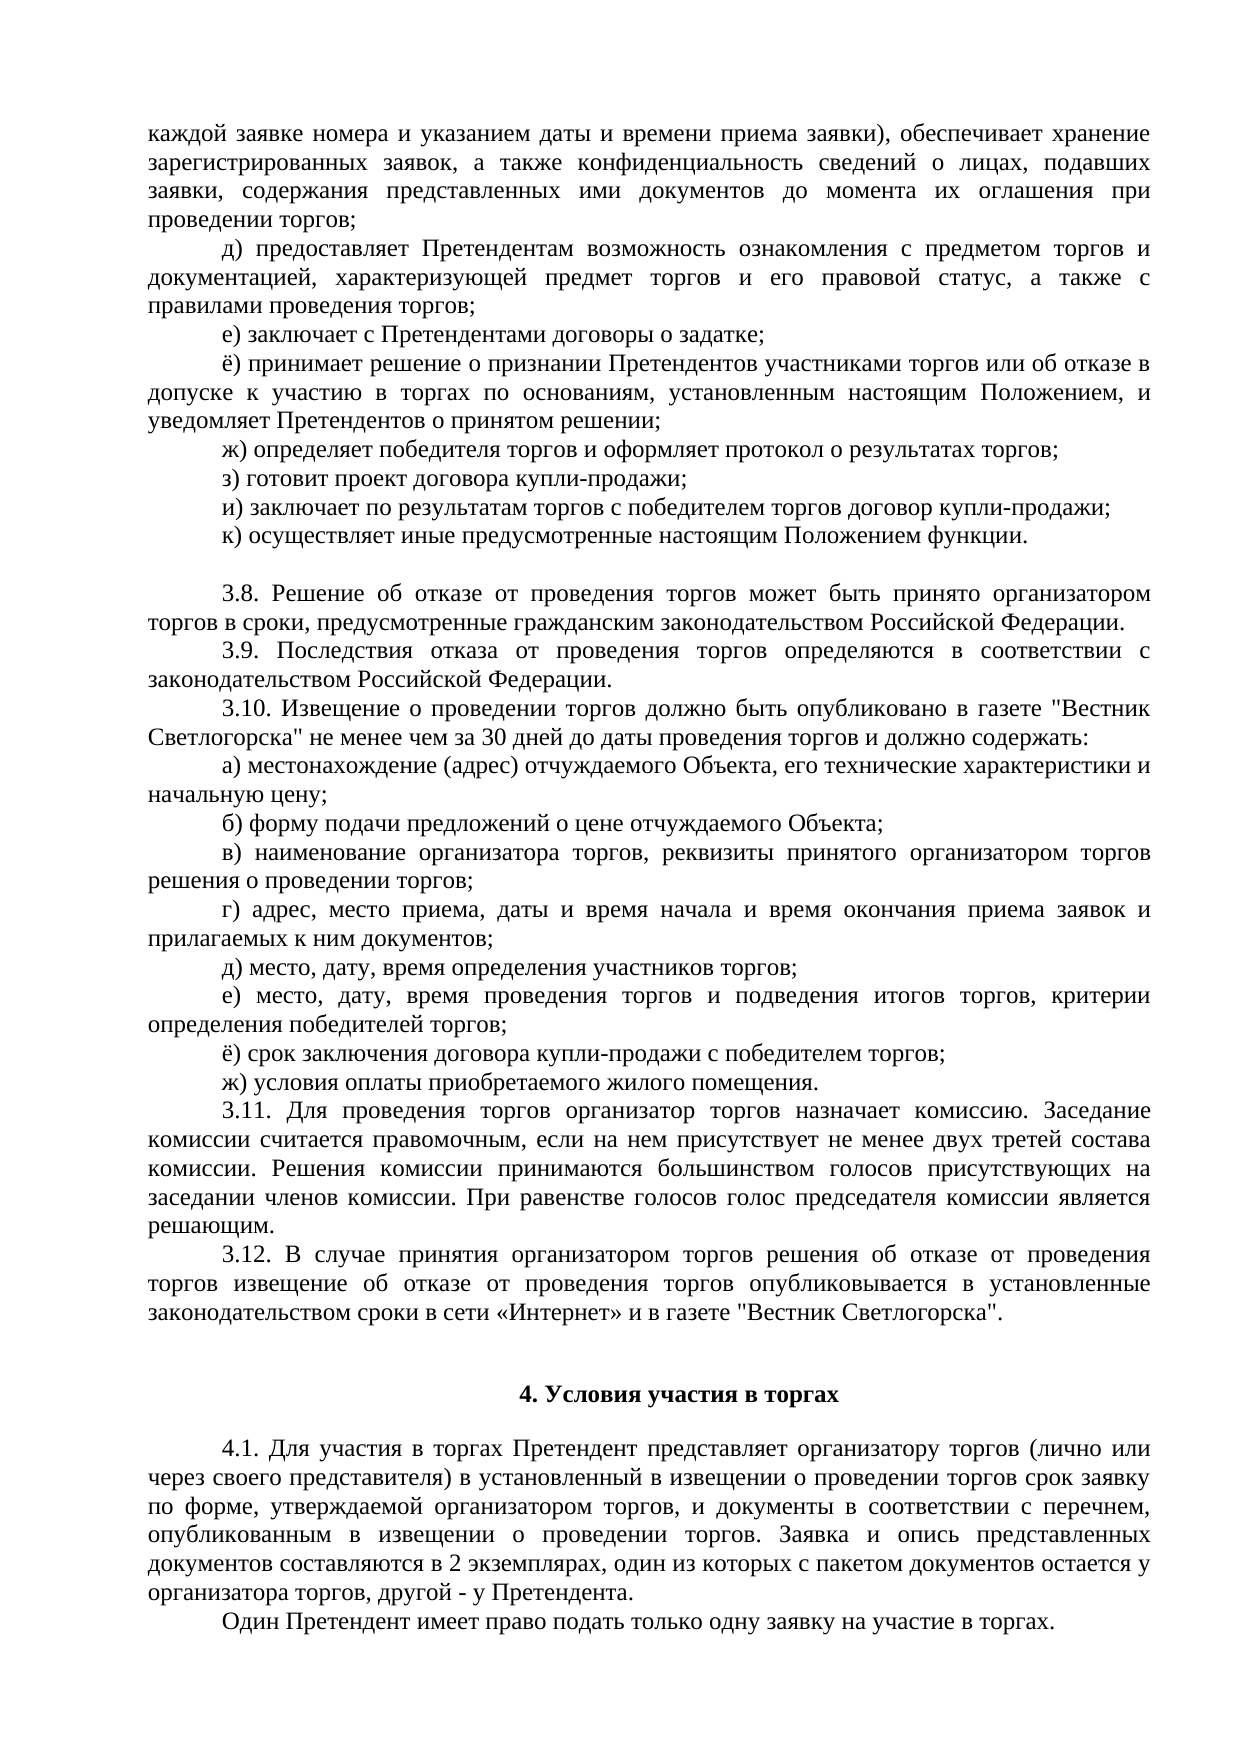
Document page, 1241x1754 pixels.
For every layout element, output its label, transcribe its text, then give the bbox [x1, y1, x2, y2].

text ж) определяет победителя торгов и оформляет протокол о результатах торгов; [148, 434, 1152, 463]
text Один Претендент имеет право подать только одну заявку на участие в торгах. [148, 1606, 1152, 1634]
text а) местонахождение (адрес) отчуждаемого Объекта, его технические характеристики и начальную цену; [148, 751, 1152, 808]
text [148, 118, 1152, 233]
text 3.9. Последствия отказа от проведения торгов определяются в соответствии с законодательством Российской Федерации. [148, 636, 1152, 693]
text д) предоставляет Претендентам возможность ознакомления с предметом торгов и документацией, характеризующей предмет торгов и его правовой статус, а также с правилами проведения торгов; [148, 233, 1152, 319]
text и) заключает по результатам торгов с победителем торгов договор купли-продажи; [148, 492, 1152, 521]
text 3.10. Извещение о проведении торгов должно быть опубликовано в газете "Вестник Светлогорска" не менее чем за 30 дней до даты проведения торгов и должно содержать: [148, 693, 1152, 751]
text 4. Условия участия в торгах [148, 1379, 1152, 1408]
text ж) условия оплаты приобретаемого жилого помещения. [148, 1067, 1152, 1096]
text 3.11. Для проведения торгов организатор торгов назначает комиссию. Заседание комиссии считается правомочным, если на нем присутствует не менее двух третей состава комиссии. Решения комиссии принимаются большинством голосов присутствующих на заседании членов комиссии. При равенстве голосов голос председателя комиссии является решающим. [148, 1096, 1152, 1239]
text 4.1. Для участия в торгах Претендент представляет организатору торгов (лично или через своего представителя) в установленный в извещении о проведении торгов срок заявку по форме, утверждаемой организатором торгов, и документы в соответствии с перечнем, опубликованным в извещении о проведении торгов. Заявка и опись представленных документов составляются в 2 экземплярах, один из которых с пакетом документов остается у организатора торгов, другой - у Претендента. [148, 1433, 1152, 1606]
text д) место, дату, время определения участников торгов; [148, 952, 1152, 981]
text з) готовит проект договора купли-продажи; [148, 463, 1152, 492]
text б) форму подачи предложений о цене отчуждаемого Объекта; [148, 808, 1152, 837]
text г) адрес, место приема, даты и время начала и время окончания приема заявок и прилагаемых к ним документов; [148, 894, 1152, 952]
text е) место, дату, время проведения торгов и подведения итогов торгов, критерии определения победителей торгов; [148, 981, 1152, 1038]
text е) заключает с Претендентами договоры о задатке; [148, 319, 1152, 348]
text к) осуществляет иные предусмотренные настоящим Положением функции. [148, 521, 1152, 549]
text 3.12. В случае принятия организатором торгов решения об отказе от проведения торгов извещение об отказе от проведения торгов опубликовывается в установленные законодательством сроки в сети «Интернет» и в газете "Вестник Светлогорска". [148, 1239, 1152, 1326]
text ё) срок заключения договора купли-продажи с победителем торгов; [148, 1038, 1152, 1067]
text ё) принимает решение о признании Претендентов участниками торгов или об отказе в допуске к участию в торгах по основаниям, установленным настоящим Положением, и уведомляет Претендентов о принятом решении; [148, 348, 1152, 434]
text 3.8. Решение об отказе от проведения торгов может быть принято организатором торгов в сроки, предусмотренные гражданским законодательством Российской Федерации. [148, 578, 1152, 636]
text в) наименование организатора торгов, реквизиты принятого организатором торгов решения о проведении торгов; [148, 837, 1152, 894]
